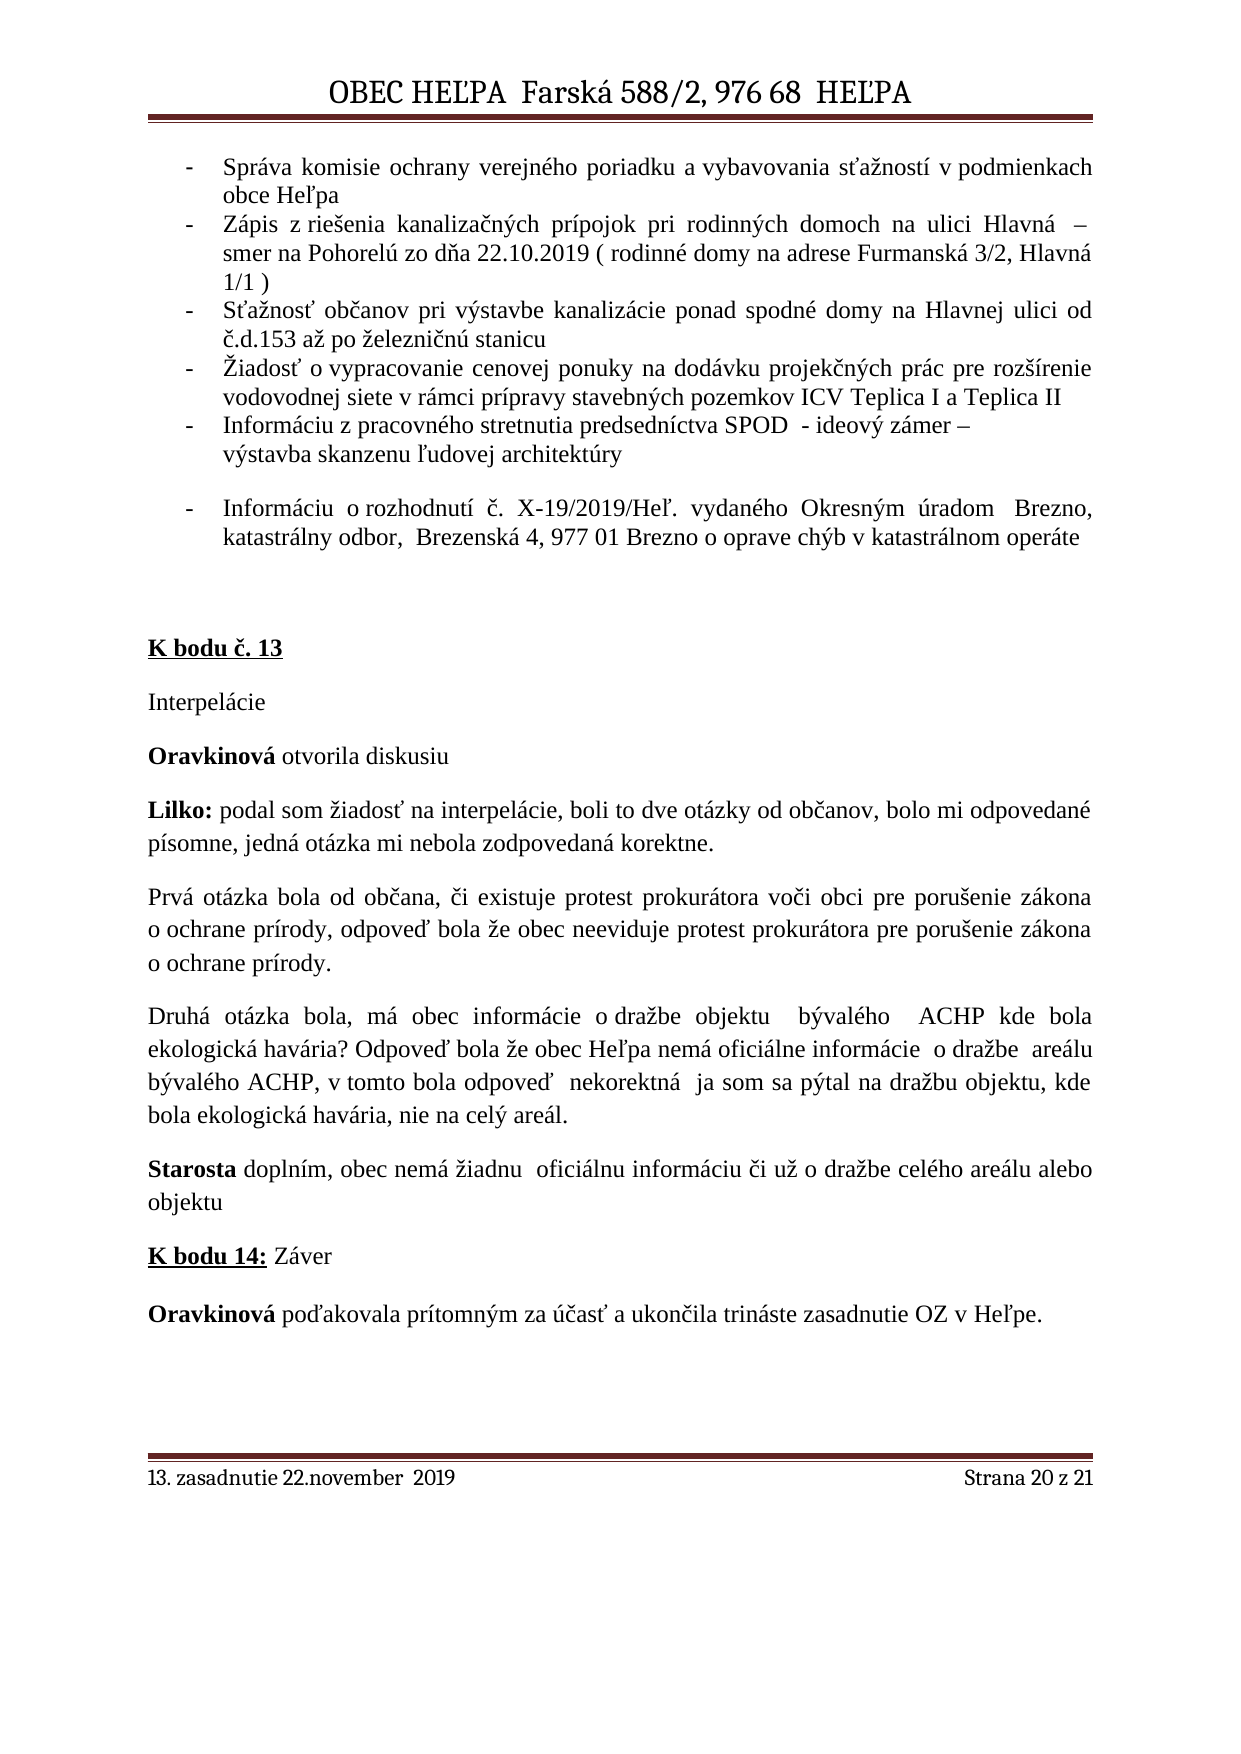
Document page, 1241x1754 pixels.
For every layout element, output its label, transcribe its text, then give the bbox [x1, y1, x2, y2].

subtitle Správa komisie ochrany verejného poriadku a vybavovania sťažností v podmienkach obce Heľpa [185, 152, 1093, 209]
text K bodu č. 13 [148, 633, 1093, 662]
list Žiadosť o vypracovanie cenovej ponuky na dodávku projekčných prác pre rozšírenie vodovodnej siete v rámci prípravy stavebných pozemkov ICV Teplica I a Teplica II [185, 353, 1093, 410]
text výstavba skanzenu ľudovej architektúry [223, 439, 1093, 468]
text Oravkinová poďakovala prítomným za účasť a ukončila trináste zasadnutie OZ v Heľpe. [148, 1299, 1093, 1327]
list Sťažnosť občanov pri výstavbe kanalizácie ponad spodné domy na Hlavnej ulici od č.d.153 až po železničnú stanicu [185, 295, 1093, 353]
text Oravkinová otvorila diskusiu [148, 741, 1093, 769]
text Druhá otázka bola, má obec informácie o dražbe objektu bývalého ACHP kde bola ekologická havária? Odpoveď bola že obec Heľpa nemá oficiálne informácie o dražbe areálu bývalého ACHP, v tomto bola odpoveď nekorektná ja som sa pýtal na dražbu objektu, kde bola ekologická havária, nie na celý areál. [148, 1001, 1093, 1129]
text Starosta doplním, obec nemá žiadnu oficiálnu informáciu či už o dražbe celého areálu alebo objektu [148, 1154, 1093, 1216]
text Interpelácie [148, 687, 1093, 716]
text Prvá otázka bola od občana, či existuje protest prokurátora voči obci pre porušenie zákona o ochrane prírody, odpoveď bola že obec neeviduje protest prokurátora pre porušenie zákona o ochrane prírody. [148, 882, 1093, 976]
list Informáciu o rozhodnutí č. X-19/2019/Heľ. vydaného Okresným úradom Brezno, katastrálny odbor, Brezenská 4, 977 01 Brezno o oprave chýb v katastrálnom operáte [185, 493, 1093, 551]
list Zápis z riešenia kanalizačných prípojok pri rodinných domoch na ulici Hlavná – smer na Pohorelú zo dňa 22.10.2019 ( rodinné domy na adrese Furmanská 3/2, Hlavná 1/1 ) [185, 209, 1093, 295]
list Informáciu z pracovného stretnutia predsedníctva SPOD - ideový zámer – [185, 410, 1093, 439]
text K bodu 14: Záver [148, 1241, 1093, 1270]
text Lilko: podal som žiadosť na interpelácie, boli to dve otázky od občanov, bolo mi odpovedané písomne, jedná otázka mi nebola zodpovedaná korektne. [148, 795, 1093, 856]
